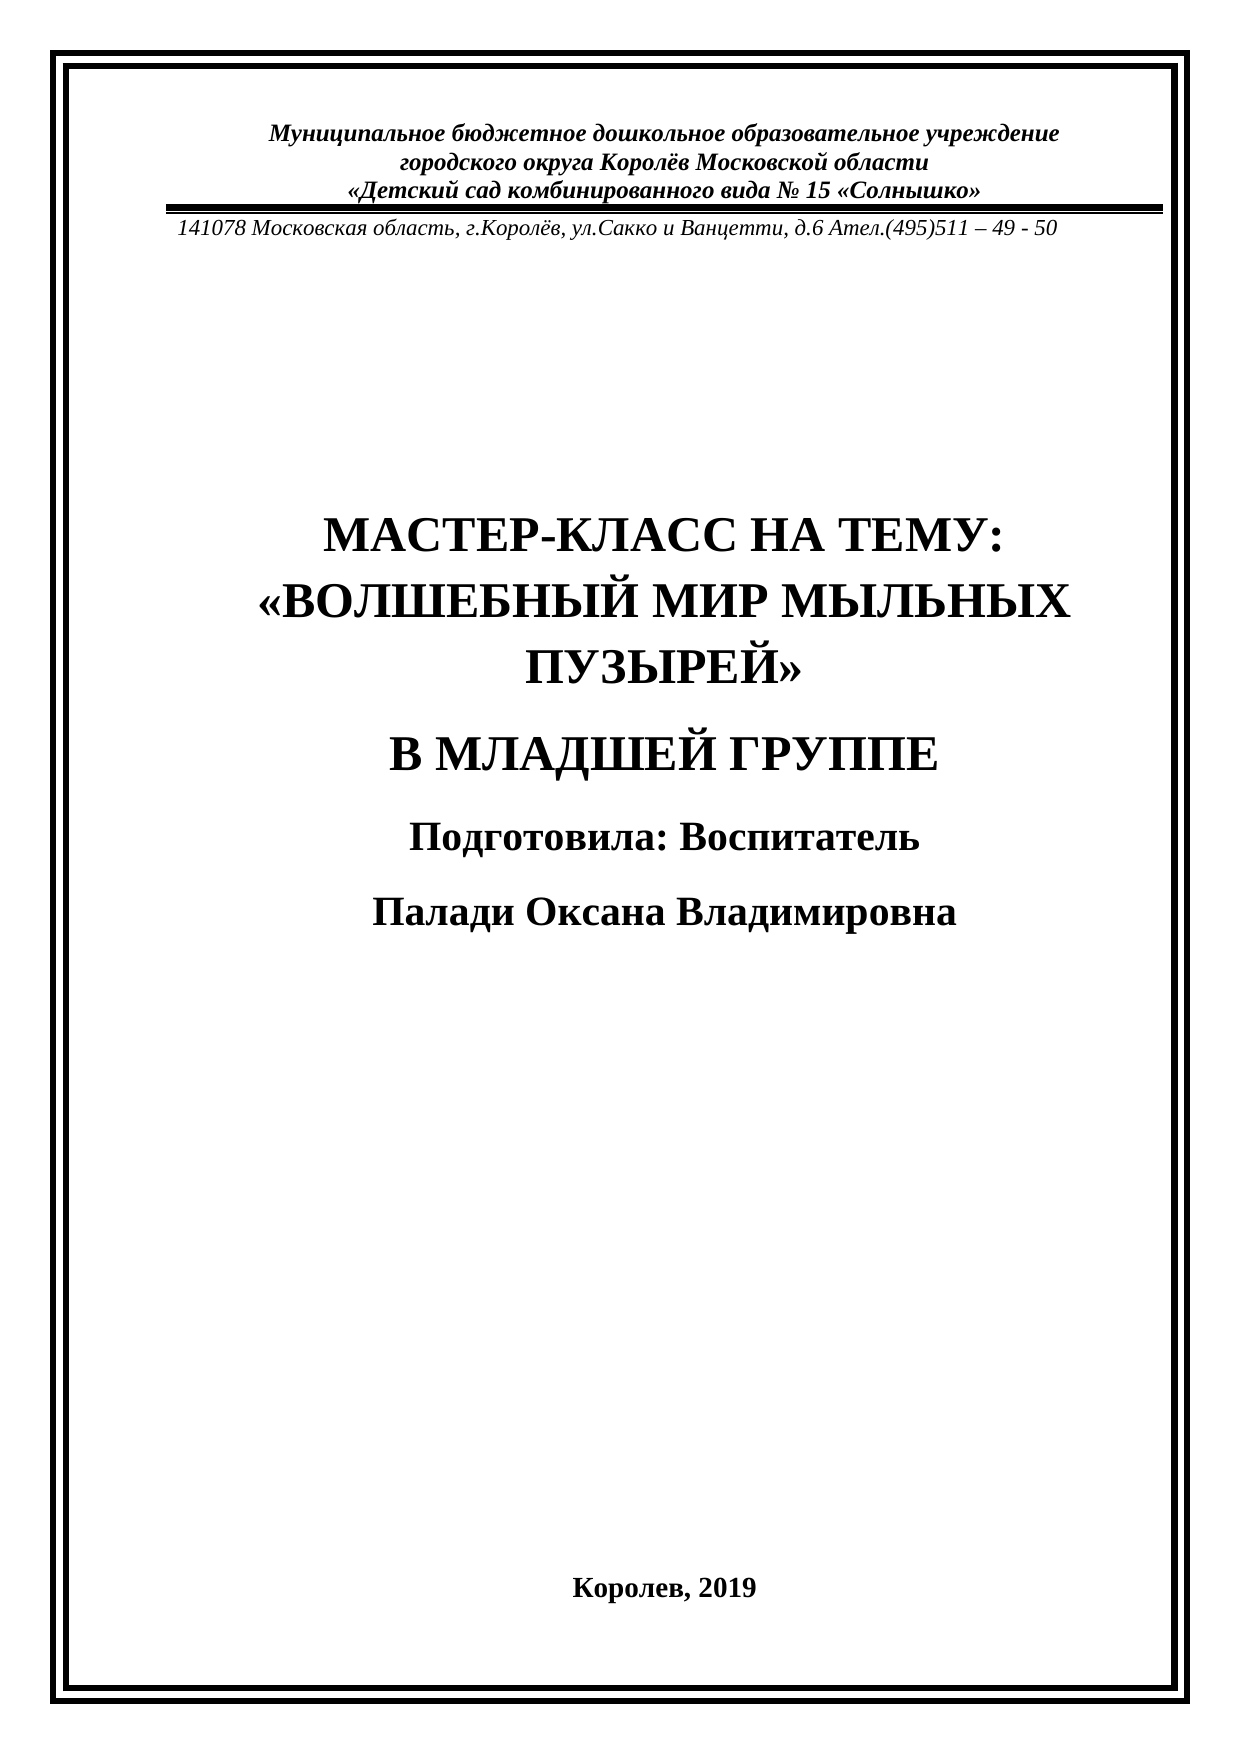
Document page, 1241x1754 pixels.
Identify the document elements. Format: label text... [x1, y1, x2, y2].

text Палади Оксана Владимировна [177, 887, 1152, 935]
text «Детский сад комбинированного вида № 15 «Солнышко» [177, 176, 1152, 204]
text городского округа Королёв Московской области [177, 147, 1152, 176]
text В МЛАДШЕЙ ГРУППЕ [177, 724, 1152, 782]
text Королев, 2019 [177, 1570, 1152, 1604]
table_header 141078 Московская область, г.Королёв, ул.Сакко и Ванцетти, д.6 Ател.(495)511 – 49 - 50 [166, 214, 1163, 240]
text МАСТЕР-КЛАСС НА ТЕМУ: «ВОЛШЕБНЫЙ МИР МЫЛЬНЫХ ПУЗЫРЕЙ» [177, 505, 1152, 695]
text Муниципальное бюджетное дошкольное образовательное учреждение [177, 118, 1152, 147]
text Подготовила: Воспитатель [177, 811, 1152, 859]
